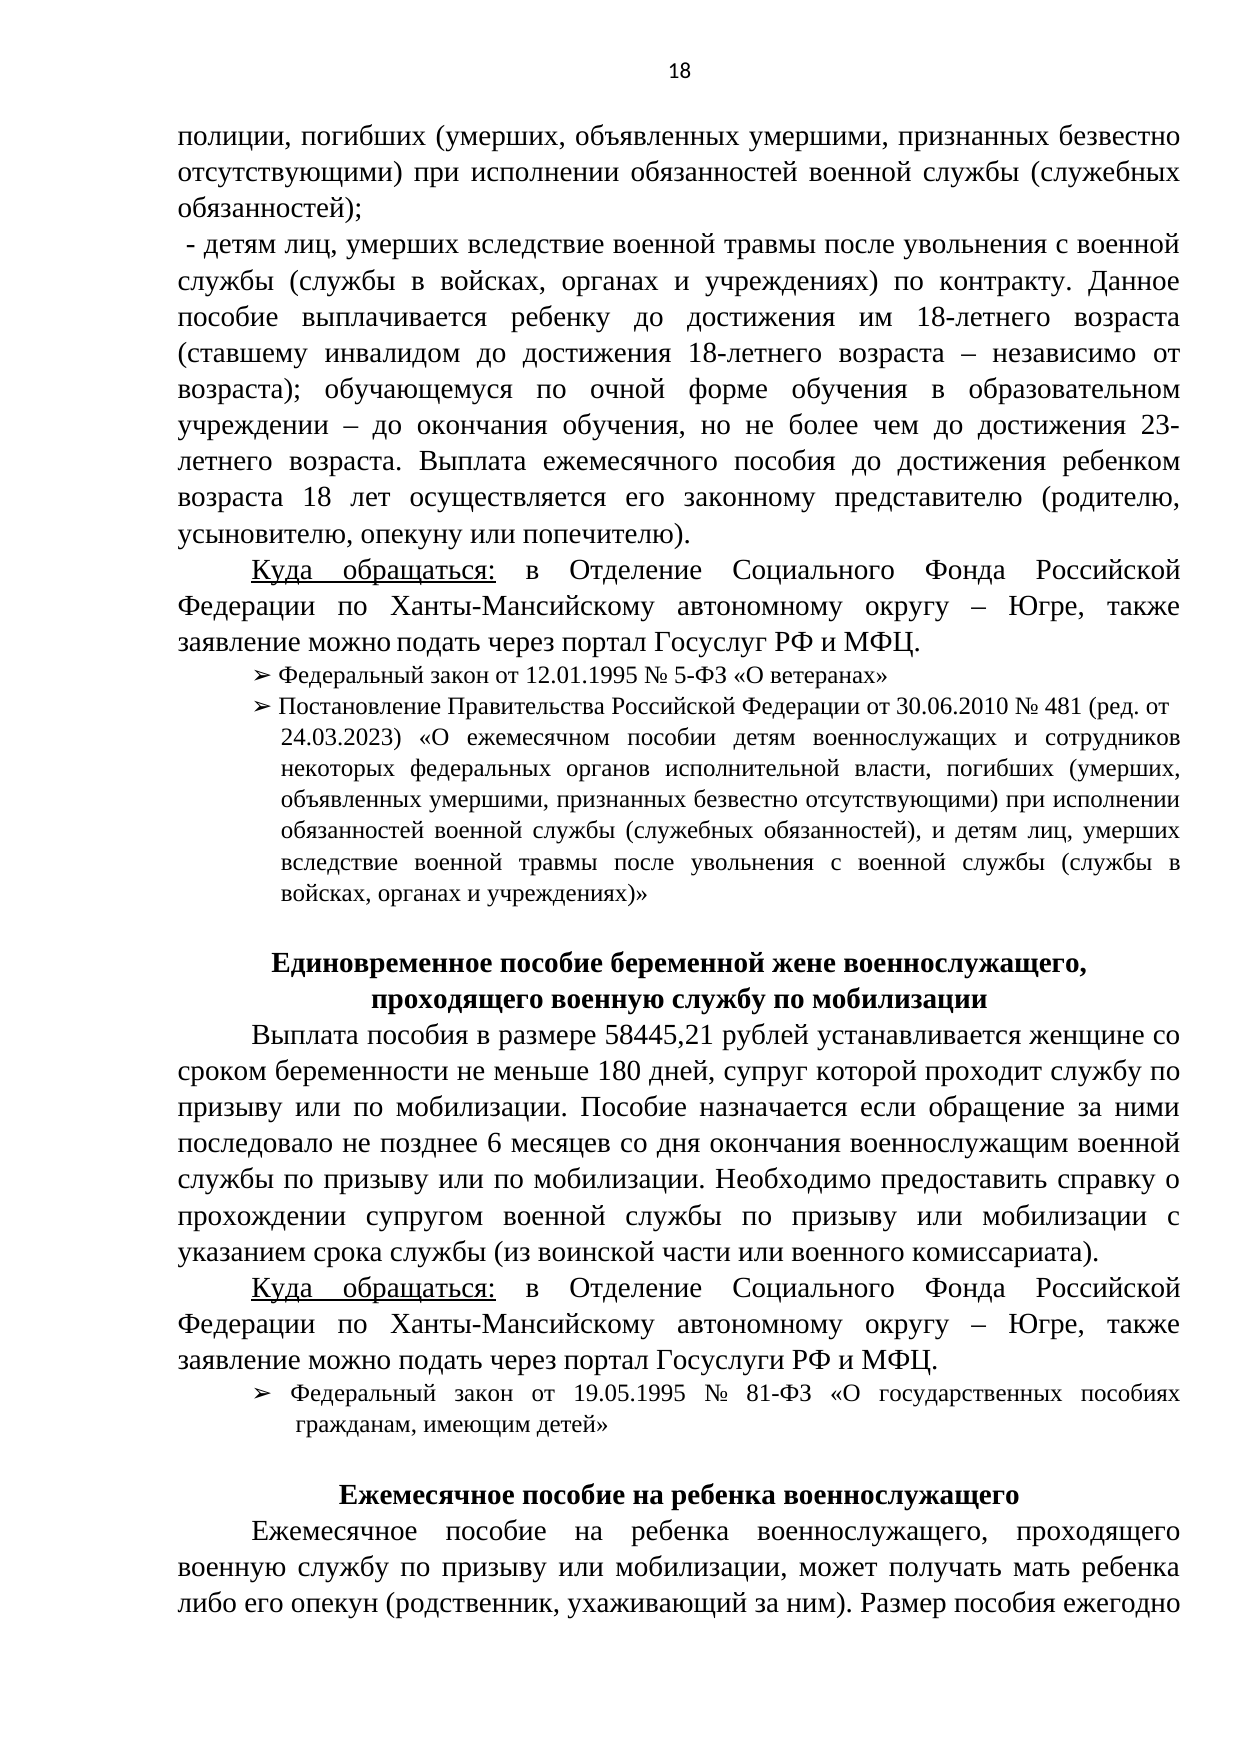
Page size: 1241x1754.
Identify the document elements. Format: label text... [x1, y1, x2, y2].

text Выплата пособия в размере 58445,21 рублей устанавливается женщине со сроком беременности не меньше 180 дней, супруг которой проходит службу по призыву или по мобилизации. Пособие назначается если обращение за ними последовало не позднее 6 месяцев со дня окончания военнослужащим военной службы по призыву или по мобилизации. Необходимо предоставить справку о прохождении супругом военной службы по призыву или мобилизации с указанием срока службы (из воинской части или военного комиссариата). [177, 1017, 1181, 1267]
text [177, 118, 1181, 224]
text ➢ Постановление Правительства Российской Федерации от 30.06.2010 № 481 (ред. от [177, 691, 1181, 720]
text Ежемесячное пособие на ребенка военнослужащего [177, 1477, 1181, 1510]
text 24.03.2023) «О ежемесячном пособии детям военнослужащих и сотрудников некоторых федеральных органов исполнительной власти, погибших (умерших, объявленных умершими, признанных безвестно отсутствующими) при исполнении обязанностей военной службы (служебных обязанностей), и детям лиц, умерших вследствие военной травмы после увольнения с военной службы (службы в войсках, органах и учреждениях)» [281, 722, 1181, 906]
text Куда обращаться: в Отделение Социального Фонда Российской Федерации по Ханты-Мансийскому автономному округу – Югре, также заявление можно подать через портал Госуслуг РФ и МФЦ. [177, 552, 1181, 658]
text ➢ Федеральный закон от 19.05.1995 № 81-ФЗ «О государственных пособиях гражданам, имеющим детей» [251, 1378, 1181, 1438]
text Единовременное пособие беременной жене военнослужащего, [177, 945, 1181, 978]
text - детям лиц, умерших вследствие военной травмы после увольнения с военной службы (службы в войсках, органах и учреждениях) по контракту. Данное пособие выплачивается ребенку до достижения им 18-летнего возраста (ставшему инвалидом до достижения 18-летнего возраста – независимо от возраста); обучающемуся по очной форме обучения в образовательном учреждении – до окончания обучения, но не более чем до достижения 23- летнего возраста. Выплата ежемесячного пособия до достижения ребенком возраста 18 лет осуществляется его законному представителю (родителю, усыновителю, опекуну или попечителю). [177, 227, 1181, 549]
text проходящего военную службу по мобилизации [177, 981, 1181, 1014]
text Куда обращаться: в Отделение Социального Фонда Российской Федерации по Ханты-Мансийскому автономному округу – Югре, также заявление можно подать через портал Госуслуги РФ и МФЦ. [177, 1270, 1181, 1376]
text Ежемесячное пособие на ребенка военнослужащего, проходящего военную службу по призыву или мобилизации, может получать мать ребенка либо его опекун (родственник, ухаживающий за ним). Размер пособия ежегодно [177, 1513, 1181, 1619]
text ➢ Федеральный закон от 12.01.1995 № 5-ФЗ «О ветеранах» [177, 660, 1181, 689]
